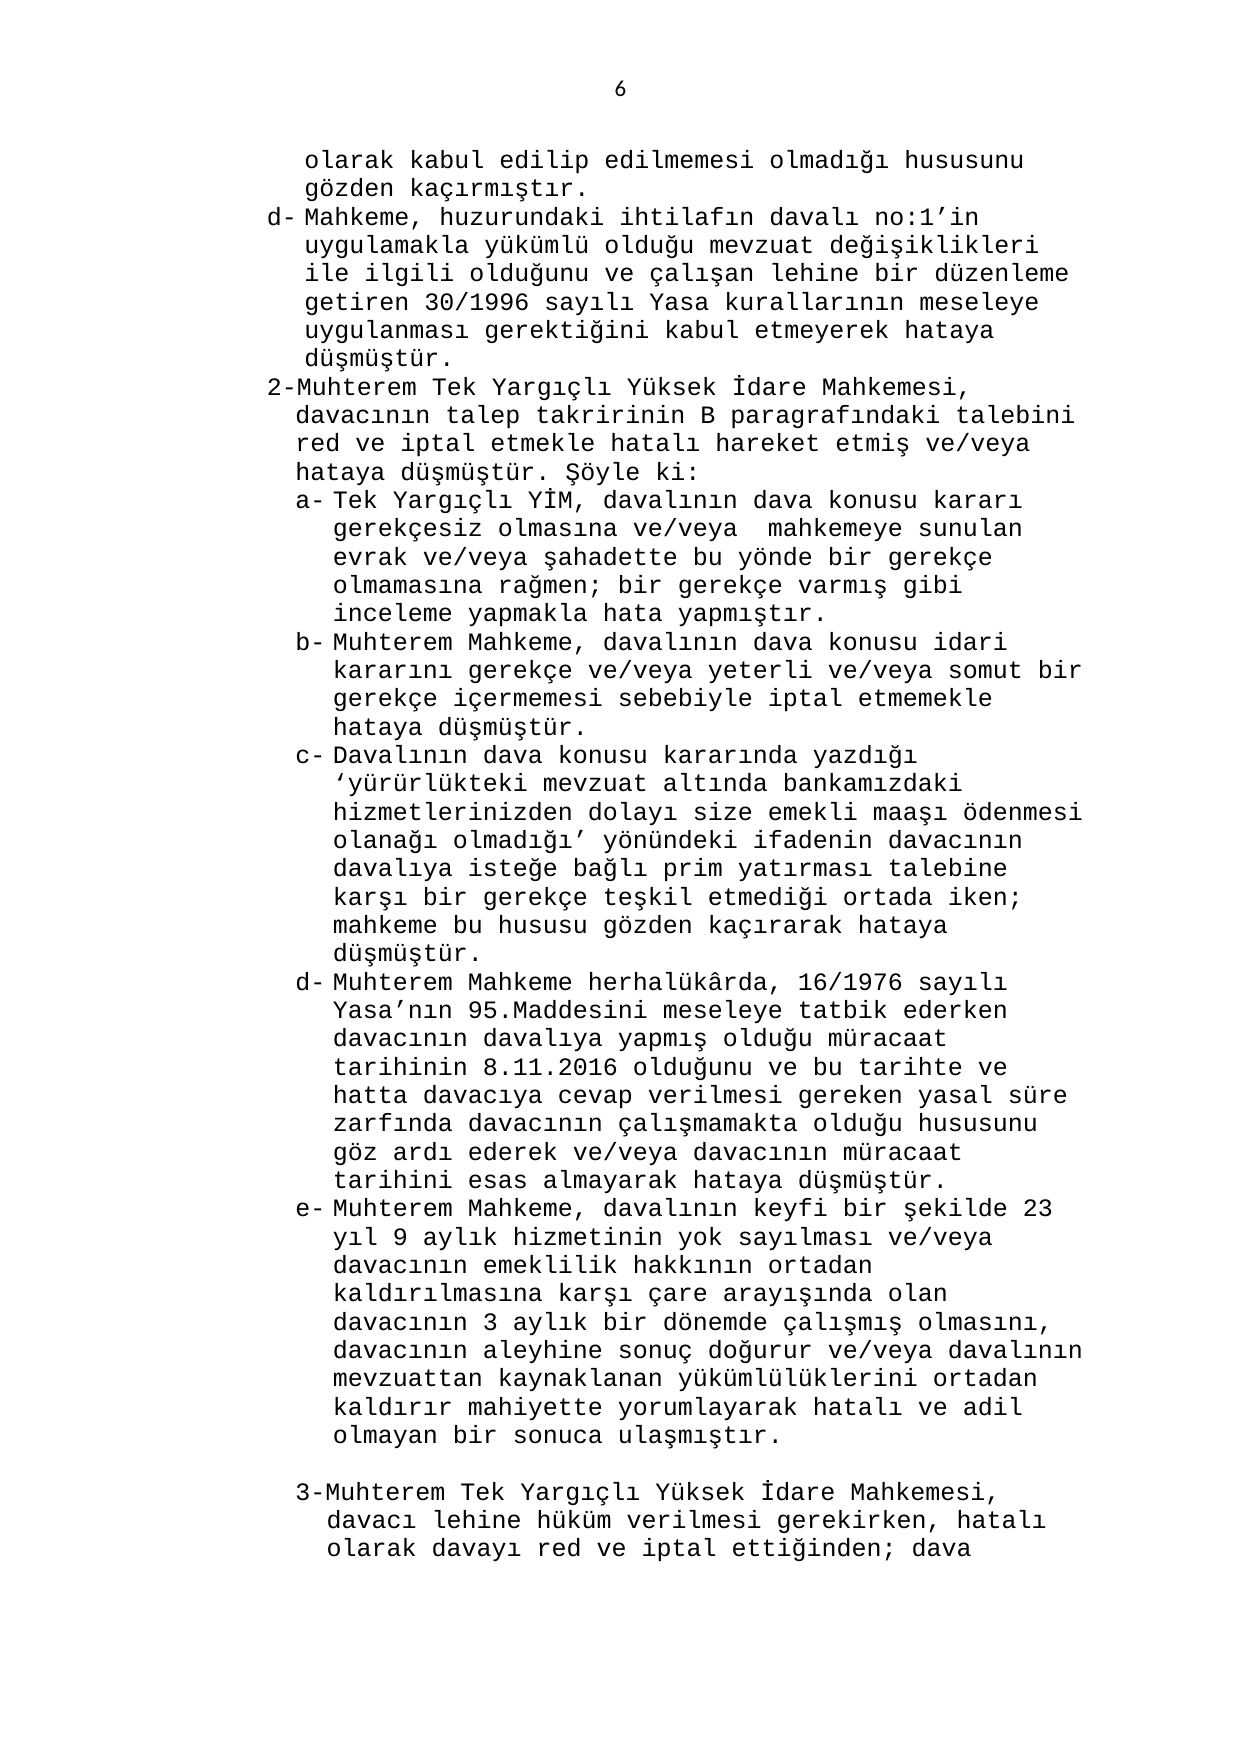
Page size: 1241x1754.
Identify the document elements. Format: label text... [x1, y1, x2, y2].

list Tek Yargıçlı YİM, davalının dava konusu kararı gerekçesiz olmasına ve/veya mahkemeye sunulan evrak ve/veya şahadette bu yönde bir gerekçe olmamasına rağmen; bir gerekçe varmış gibi inceleme yapmakla hata yapmıştır. [295, 488, 1093, 629]
text 2-Muhterem Tek Yargıçlı Yüksek İdare Mahkemesi, [267, 374, 1093, 403]
text davacının talep takririnin B paragrafındaki talebini red ve iptal etmekle hatalı hareket etmiş ve/veya hataya düşmüştür. Şöyle ki: [295, 403, 1093, 488]
list Muhterem Mahkeme, davalının keyfi bir şekilde 23 yıl 9 aylık hizmetinin yok sayılması ve/veya davacının emeklilik hakkının ortadan kaldırılmasına karşı çare arayışında olan davacının 3 aylık bir dönemde çalışmış olmasını, davacının aleyhine sonuç doğurur ve/veya davalının mevzuattan kaynaklanan yükümlülüklerini ortadan kaldırır mahiyette yorumlayarak hatalı ve adil olmayan bir sonuca ulaşmıştır. [295, 1196, 1093, 1451]
list Davalının dava konusu kararında yazdığı ‘yürürlükteki mevzuat altında bankamızdaki hizmetlerinizden dolayı size emekli maaşı ödenmesi olanağı olmadığı’ yönündeki ifadenin davacının davalıya isteğe bağlı prim yatırması talebine karşı bir gerekçe teşkil etmediği ortada iken; mahkeme bu hususu gözden kaçırarak hataya düşmüştür. [295, 743, 1093, 969]
list Mahkeme, huzurundaki ihtilafın davalı no:1’in uygulamakla yükümlü olduğu mevzuat değişiklikleri ile ilgili olduğunu ve çalışan lehine bir düzenleme getiren 30/1996 sayılı Yasa kurallarının meseleye uygulanması gerektiğini kabul etmeyerek hataya düşmüştür. [267, 204, 1093, 374]
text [326, 1508, 1093, 1564]
text 3-Muhterem Tek Yargıçlı Yüksek İdare Mahkemesi, [295, 1479, 1093, 1508]
list Muhterem Mahkeme, davalının dava konusu idari kararını gerekçe ve/veya yeterli ve/veya somut bir gerekçe içermemesi sebebiyle iptal etmemekle hataya düşmüştür. [295, 629, 1093, 743]
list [267, 148, 1093, 204]
list Muhterem Mahkeme herhalükârda, 16/1976 sayılı Yasa’nın 95.Maddesini meseleye tatbik ederken davacının davalıya yapmış olduğu müracaat tarihinin 8.11.2016 olduğunu ve bu tarihte ve hatta davacıya cevap verilmesi gereken yasal süre zarfında davacının çalışmamakta olduğu hususunu göz ardı ederek ve/veya davacının müracaat tarihini esas almayarak hataya düşmüştür. [295, 969, 1093, 1196]
